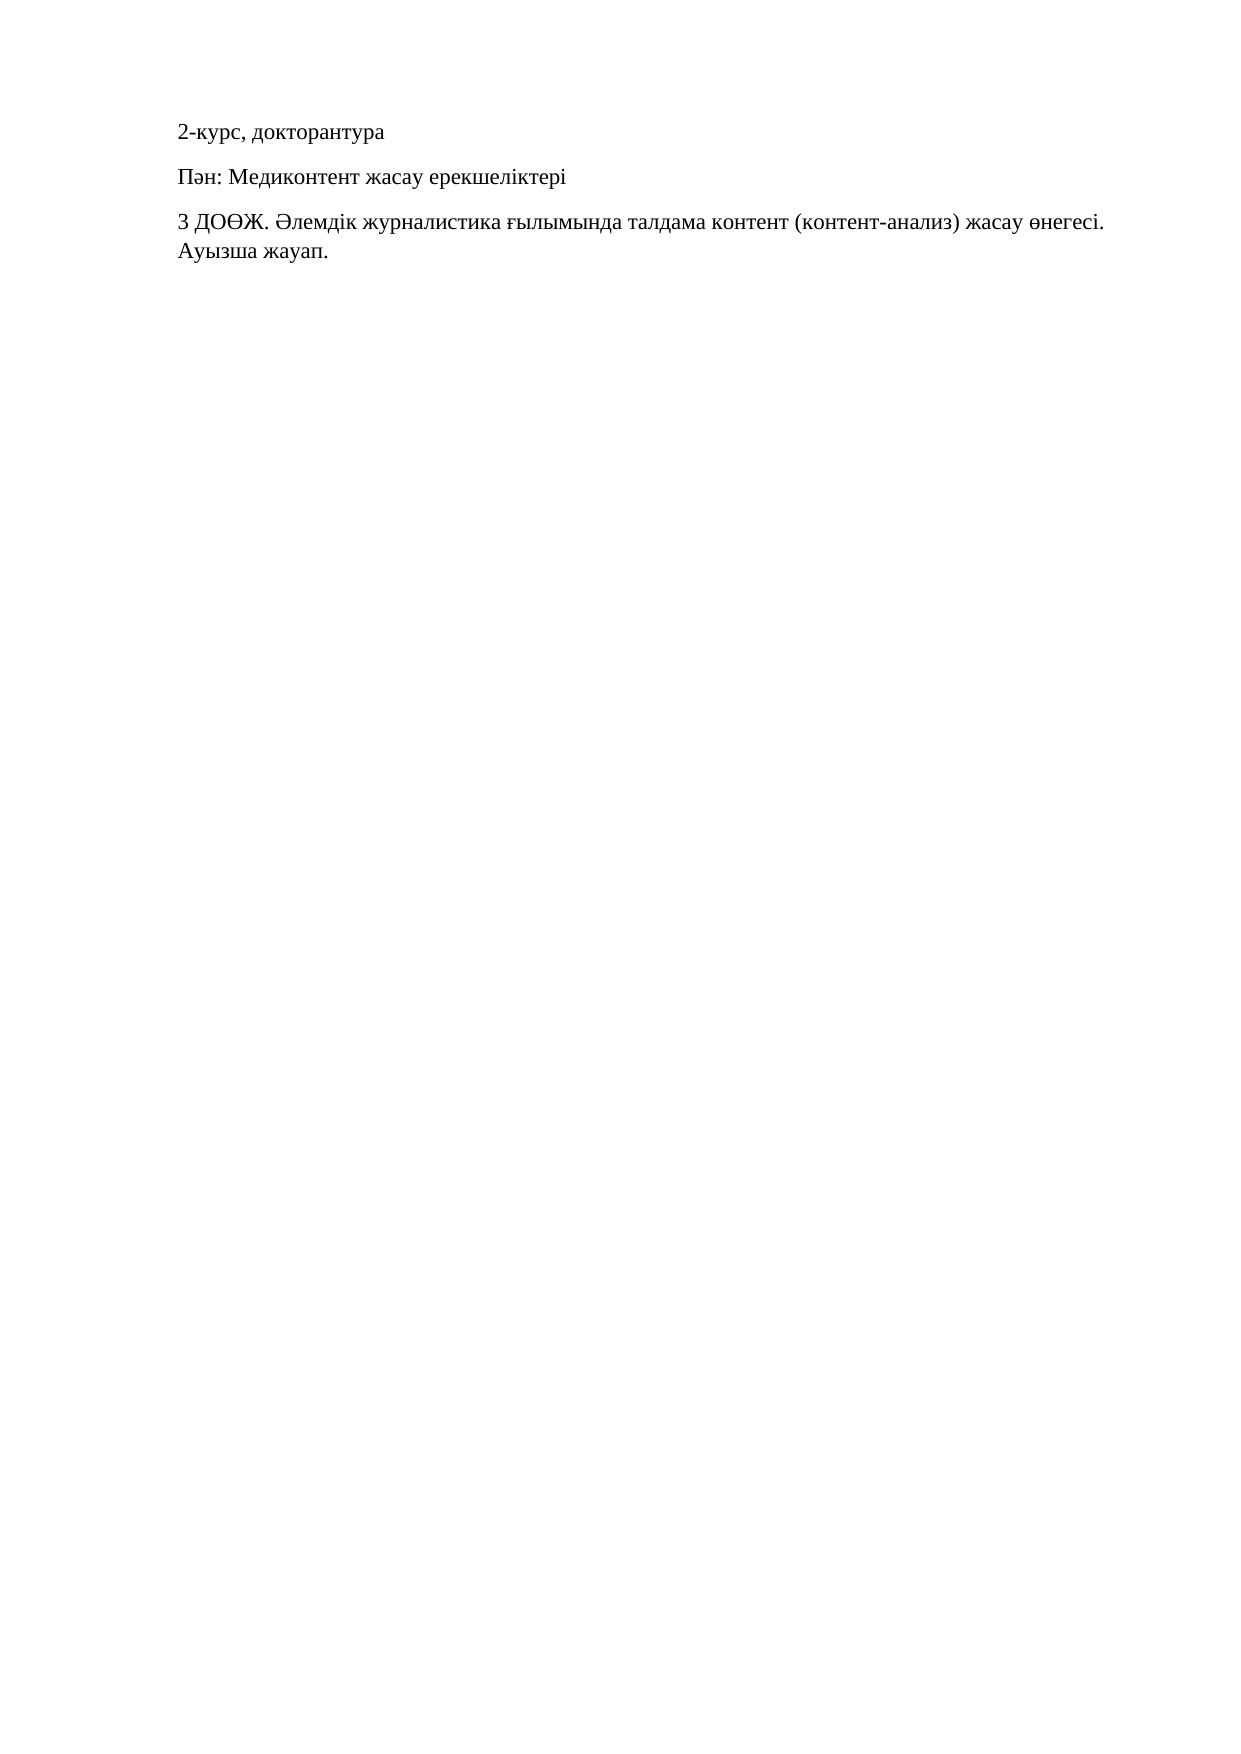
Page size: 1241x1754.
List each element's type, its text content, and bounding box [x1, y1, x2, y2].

text 3 ДОӨЖ. Әлемдік журналистика ғылымында талдама контент (контент-анализ) жасау өнегесі. Ауызша жауап. [177, 208, 1152, 263]
text Пән: Медиконтент жасау ерекшеліктері [177, 163, 1152, 189]
text 2-курс, докторантура [177, 118, 1152, 144]
